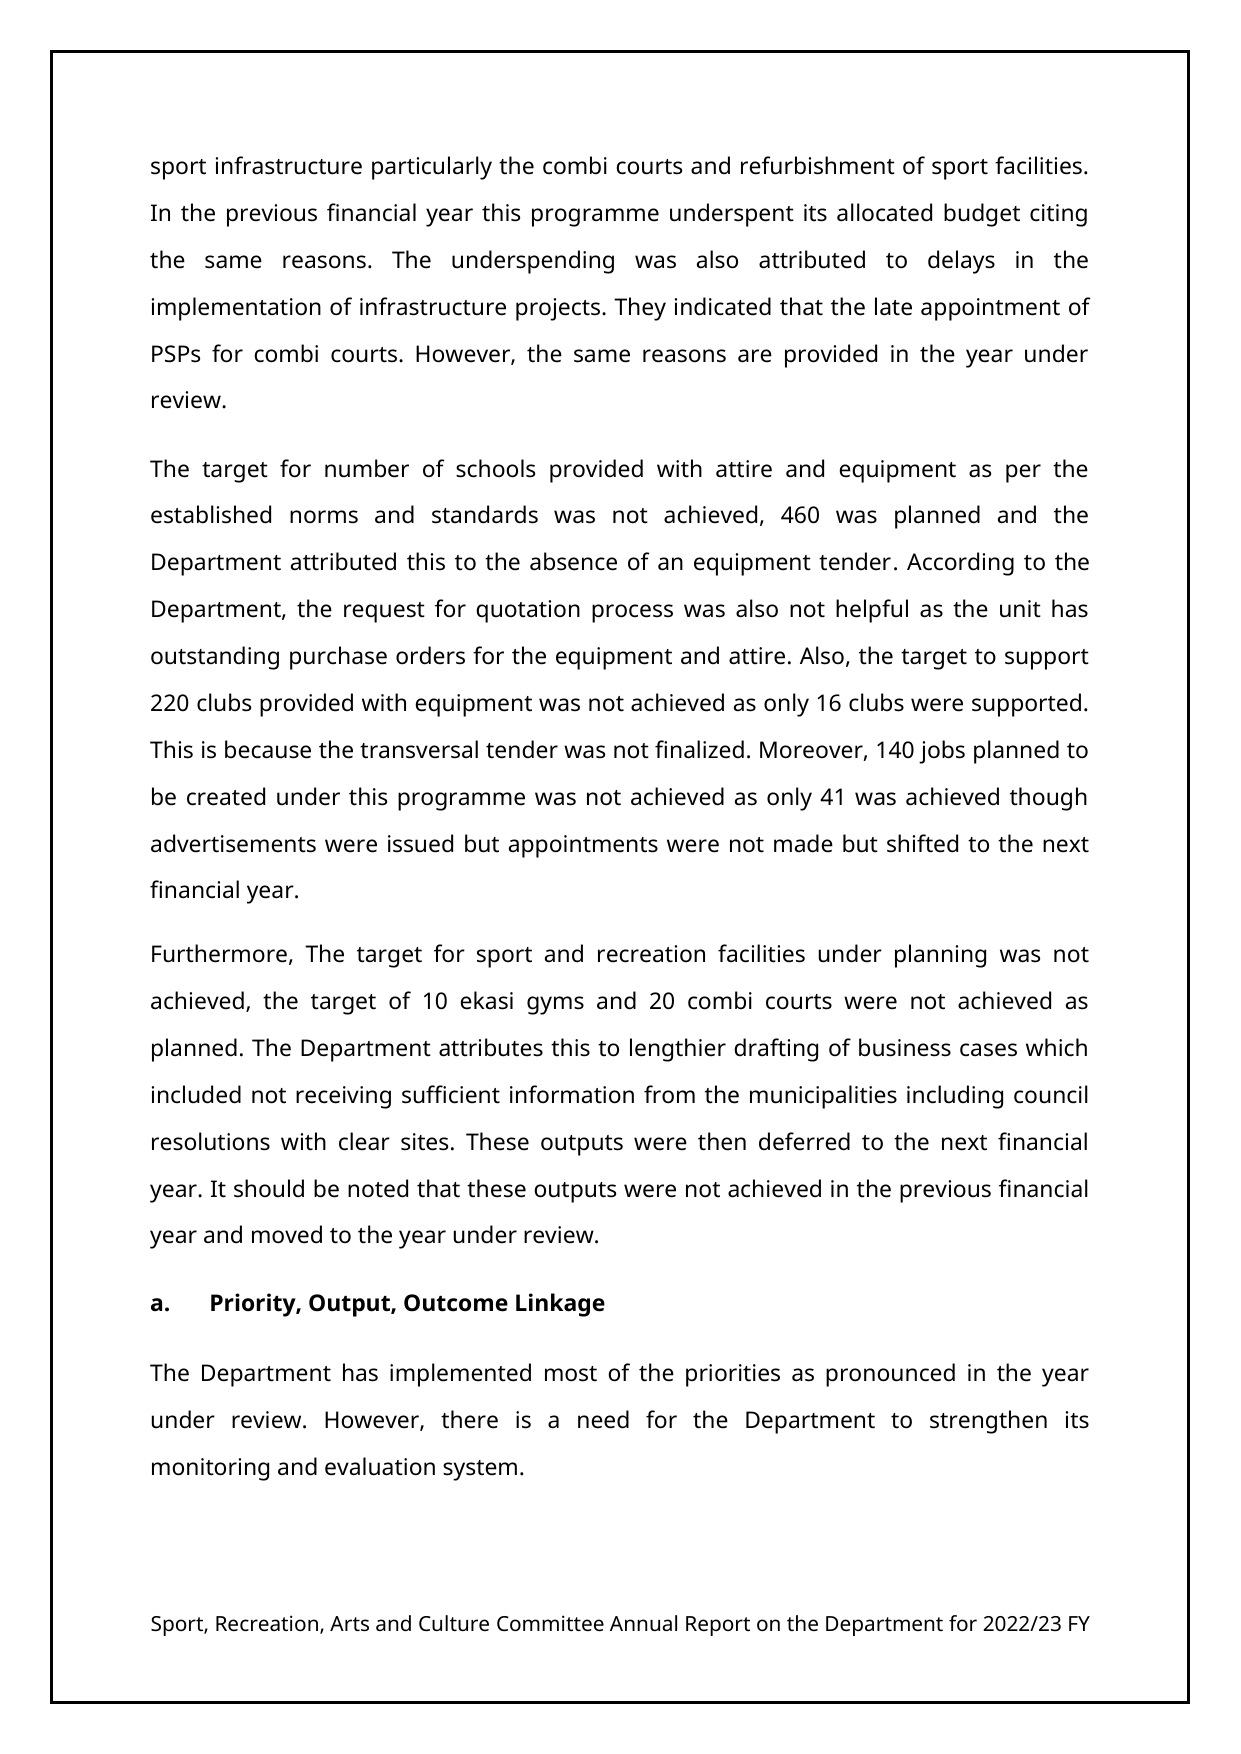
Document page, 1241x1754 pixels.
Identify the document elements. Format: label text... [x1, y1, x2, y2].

text The target for number of schools provided with attire and equipment as per the established norms and standards was not achieved, 460 was planned and the Department attributed this to the absence of an equipment tender. According to the Department, the request for quotation process was also not helpful as the unit has outstanding purchase orders for the equipment and attire. Also, the target to support 220 clubs provided with equipment was not achieved as only 16 clubs were supported. This is because the transversal tender was not finalized. Moreover, 140 jobs planned to be created under this programme was not achieved as only 41 was achieved though advertisements were issued but appointments were not made but shifted to the next financial year. [150, 452, 1090, 906]
text Furthermore, The target for sport and recreation facilities under planning was not achieved, the target of 10 ekasi gyms and 20 combi courts were not achieved as planned. The Department attributes this to lengthier drafting of business cases which included not receiving sufficient information from the municipalities including council resolutions with clear sites. These outputs were then deferred to the next financial year. It should be noted that these outputs were not achieved in the previous financial year and moved to the year under review. [150, 938, 1090, 1251]
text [150, 150, 1090, 416]
subtitle Priority, Output, Outcome Linkage [150, 1287, 1090, 1318]
text The Department has implemented most of the priorities as pronounced in the year under review. However, there is a need for the Department to strengthen its monitoring and evaluation system. [150, 1357, 1090, 1482]
